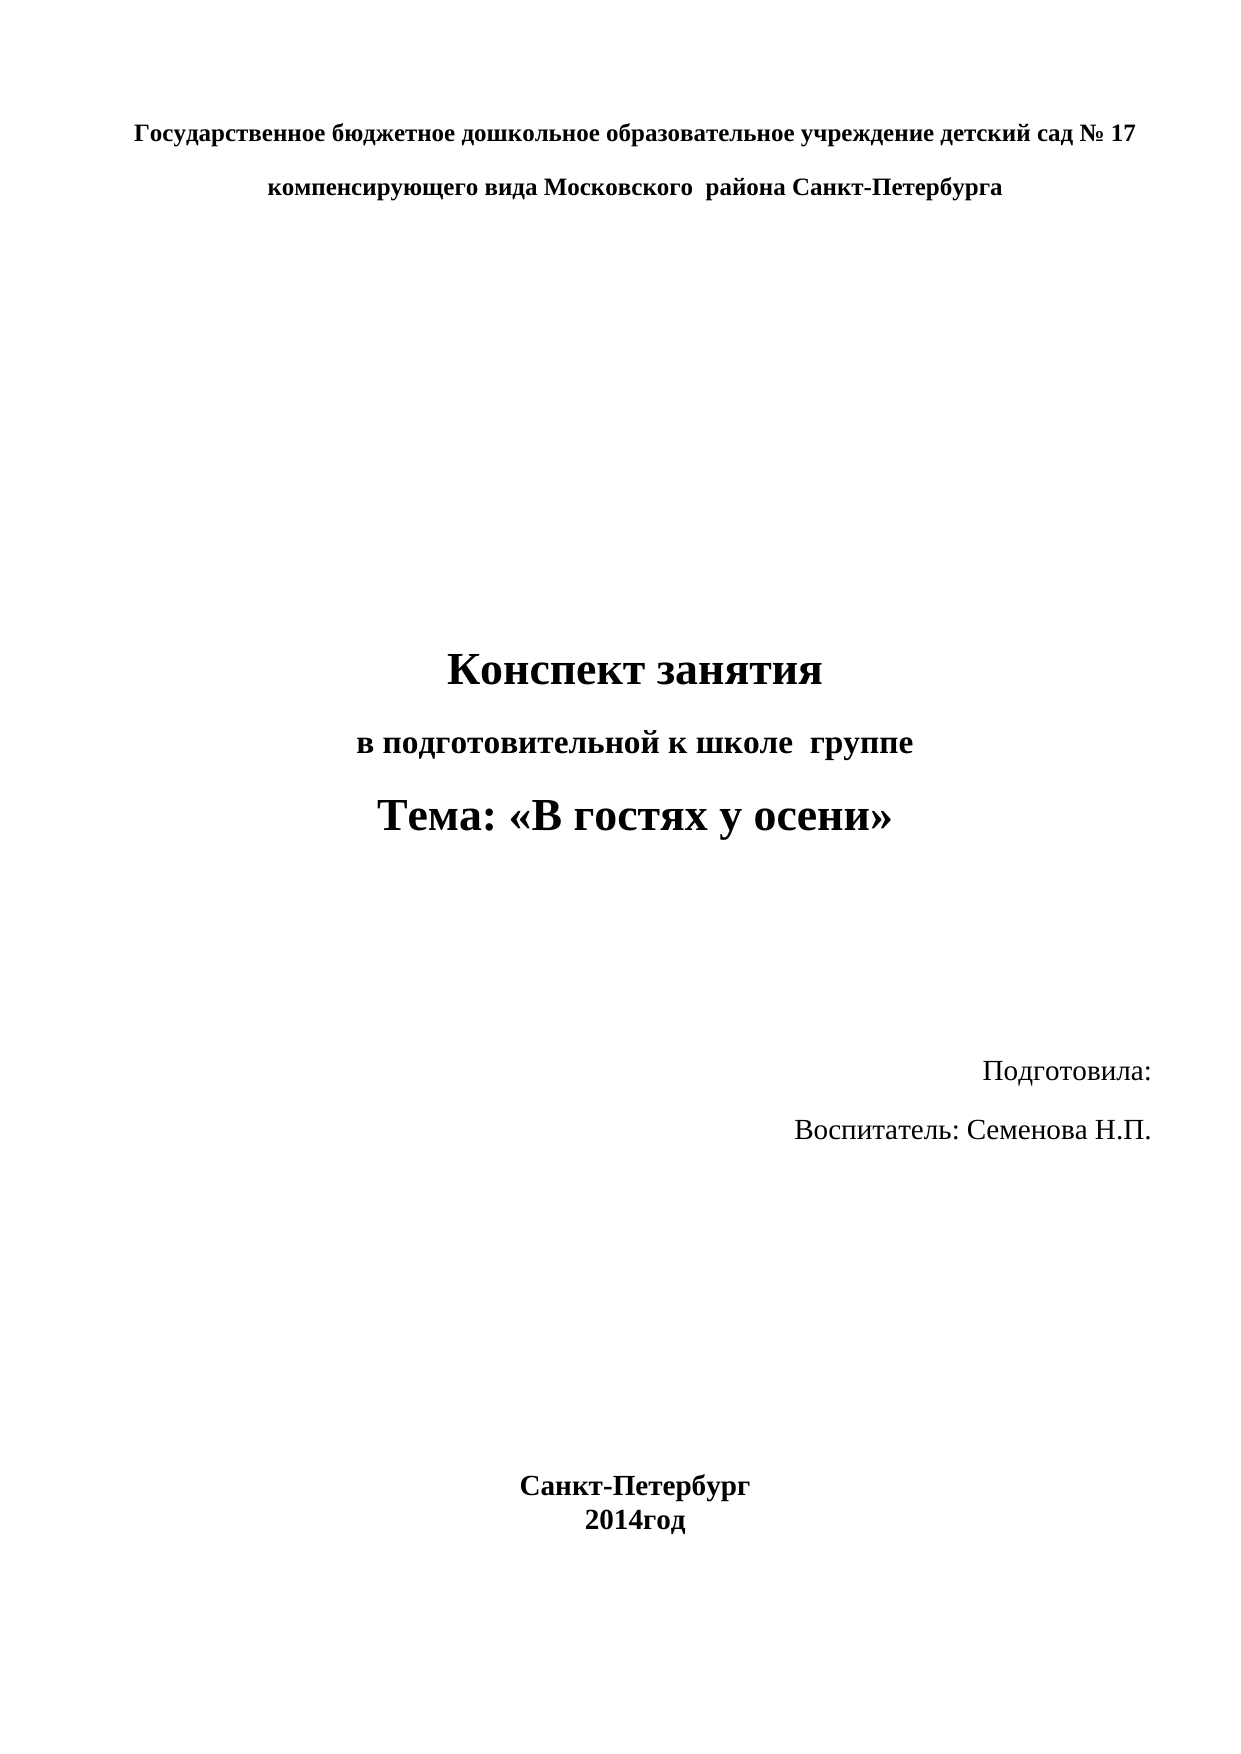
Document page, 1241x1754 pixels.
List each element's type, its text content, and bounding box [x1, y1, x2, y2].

text Государственное бюджетное дошкольное образовательное учреждение детский сад № 17 [118, 118, 1152, 147]
text компенсирующего вида Московского района Санкт-Петербурга [118, 172, 1152, 201]
text в подготовительной к школе группе [118, 723, 1152, 761]
text Тема: «В гостях у осени» [118, 788, 1152, 840]
text Воспитатель: Семенова Н.П. [118, 1112, 1152, 1146]
text 2014год [118, 1502, 1152, 1535]
text Санкт-Петербург [118, 1468, 1152, 1502]
text Подготовила: [118, 1053, 1152, 1086]
text Конспект занятия [118, 641, 1152, 694]
